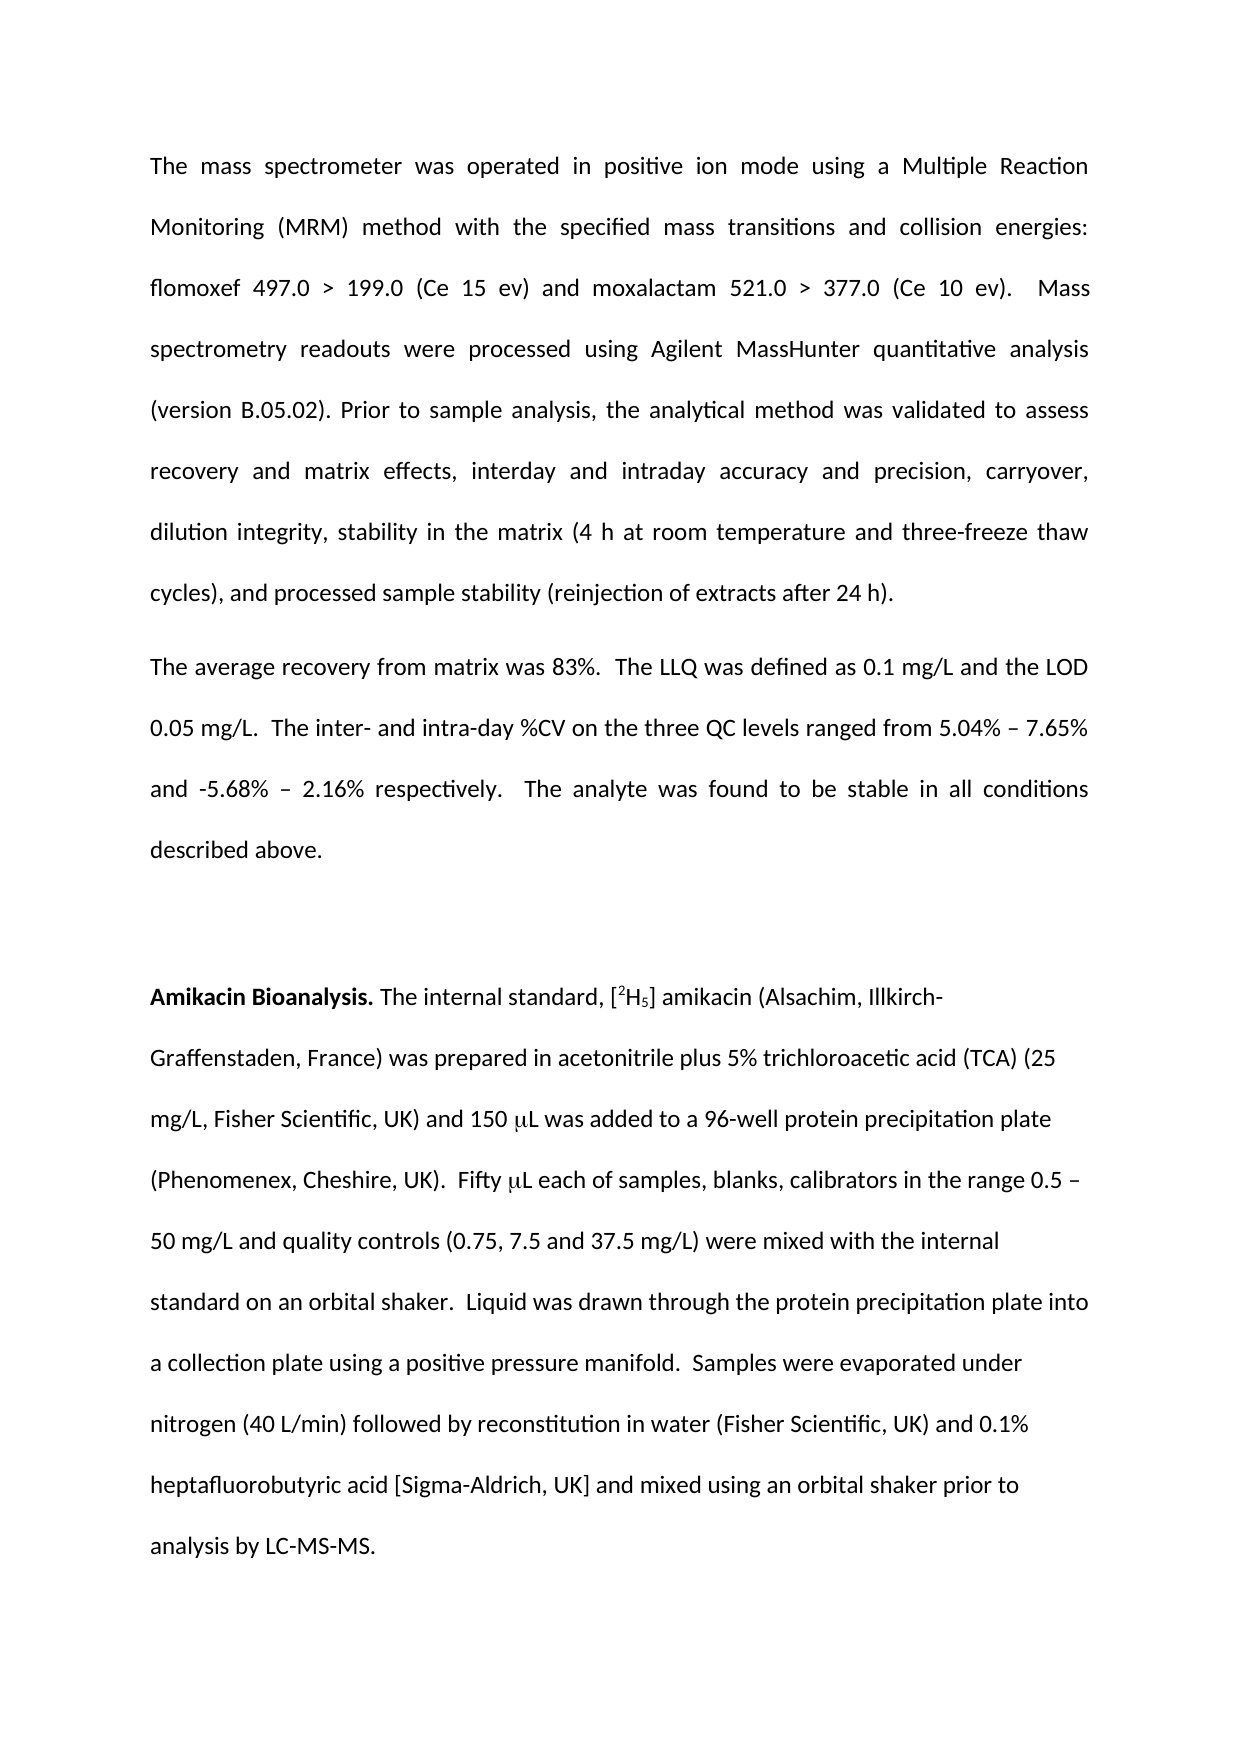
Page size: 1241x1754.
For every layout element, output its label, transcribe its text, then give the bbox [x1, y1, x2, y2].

text Amikacin Bioanalysis. The internal standard, [2H5] amikacin (Alsachim, Illkirch-Graffenstaden, France) was prepared in acetonitrile plus 5% trichloroacetic acid (TCA) (25 mg/L, Fisher Scientific, UK) and 150 L was added to a 96-well protein precipitation plate (Phenomenex, Cheshire, UK). Fifty L each of samples, blanks, calibrators in the range 0.5 – 50 mg/L and quality controls (0.75, 7.5 and 37.5 mg/L) were mixed with the internal standard on an orbital shaker. Liquid was drawn through the protein precipitation plate into a collection plate using a positive pressure manifold. Samples were evaporated under nitrogen (40 L/min) followed by reconstitution in water (Fisher Scientific, UK) and 0.1% heptafluorobutyric acid [Sigma-Aldrich, UK] and mixed using an orbital shaker prior to analysis by LC-MS-MS. [150, 981, 1090, 1561]
text The mass spectrometer was operated in positive ion mode using a Multiple Reaction Monitoring (MRM) method with the specified mass transitions and collision energies: flomoxef 497.0 > 199.0 (Ce 15 ev) and moxalactam 521.0 > 377.0 (Ce 10 ev). Mass spectrometry readouts were processed using Agilent MassHunter quantitative analysis (version B.05.02). Prior to sample analysis, the analytical method was validated to assess recovery and matrix effects, interday and intraday accuracy and precision, carryover, dilution integrity, stability in the matrix (4 h at room temperature and three-freeze thaw cycles), and processed sample stability (reinjection of extracts after 24 h). [150, 150, 1090, 608]
text The average recovery from matrix was 83%. The LLQ was defined as 0.1 mg/L and the LOD 0.05 mg/L. The inter- and intra-day %CV on the three QC levels ranged from 5.04% – 7.65% and -5.68% – 2.16% respectively. The analyte was found to be stable in all conditions described above. [150, 651, 1090, 864]
